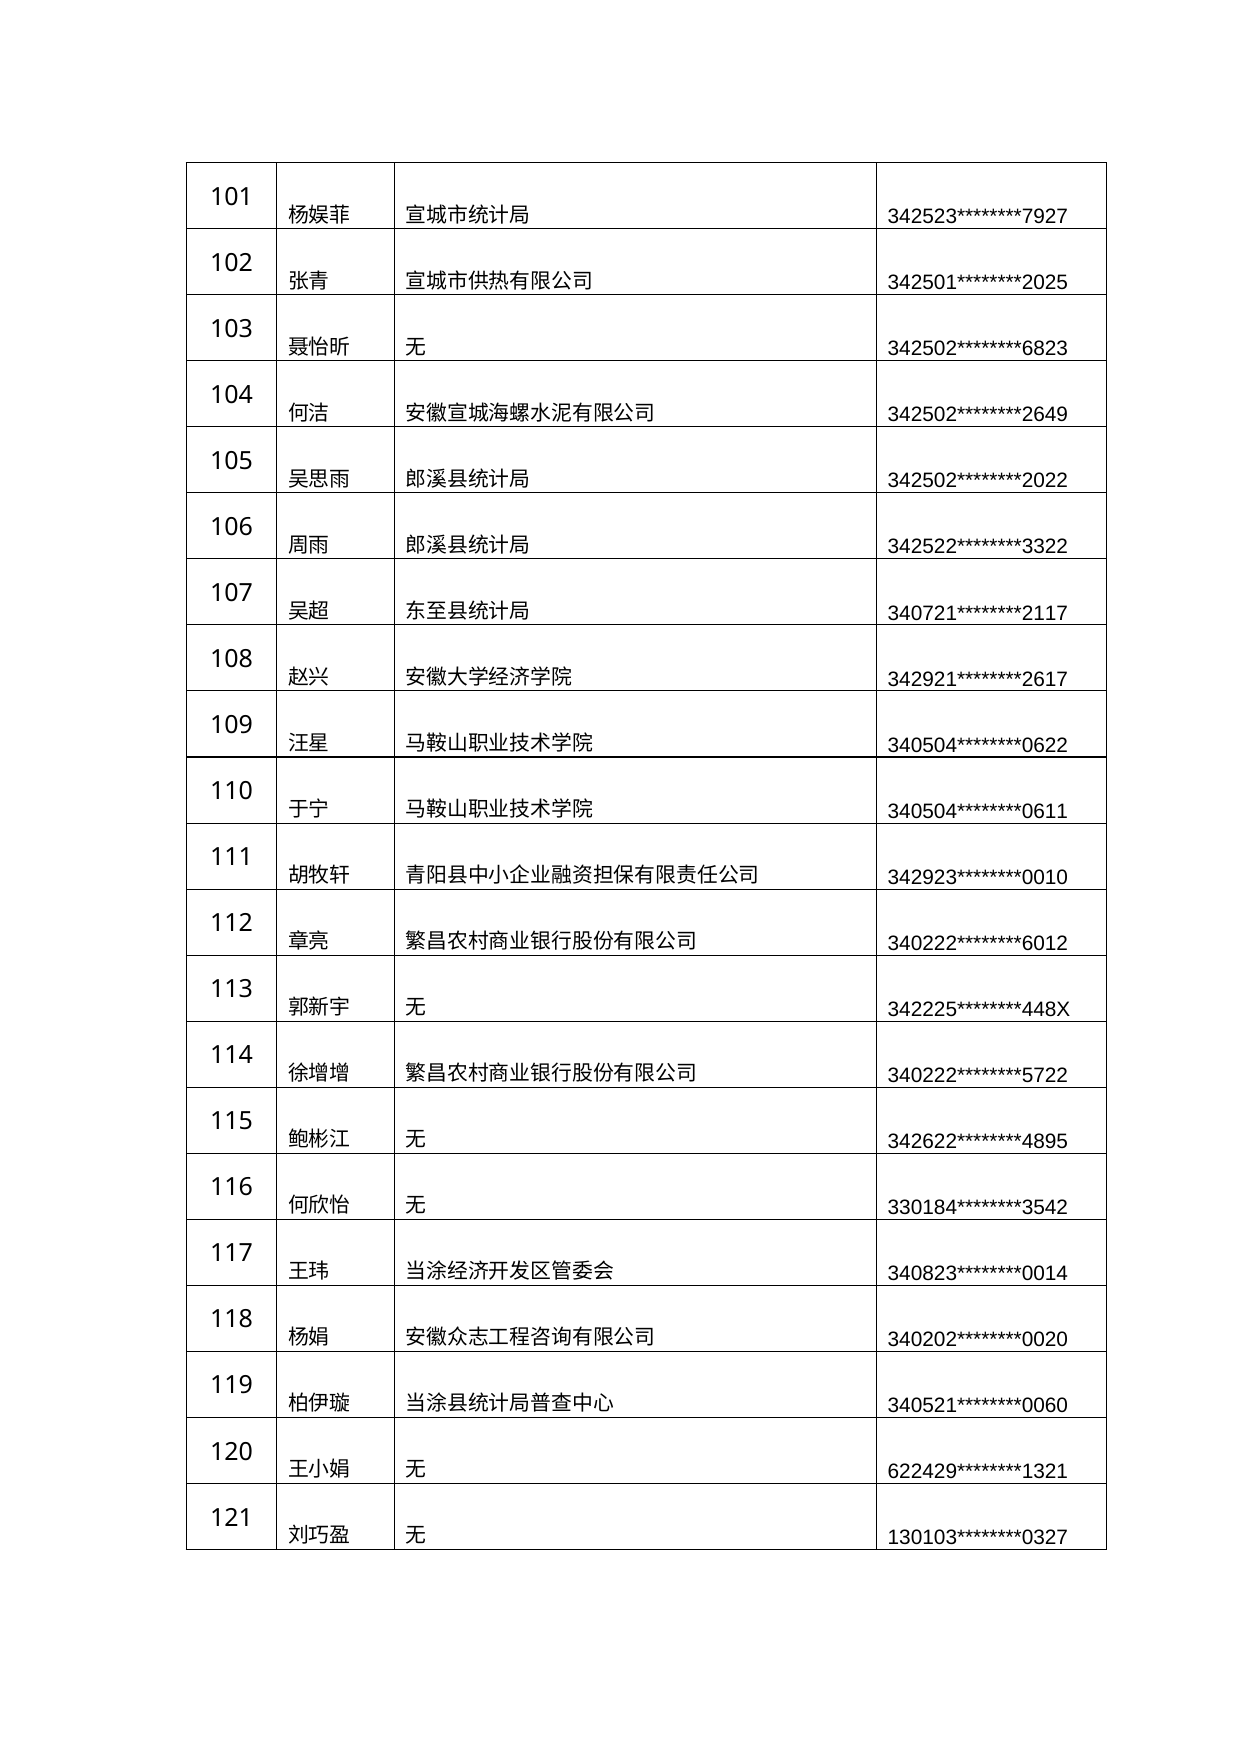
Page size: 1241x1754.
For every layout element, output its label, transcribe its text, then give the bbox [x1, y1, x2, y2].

table_cell 116 [187, 1154, 276, 1219]
table_cell 宣城市统计局 [395, 163, 876, 228]
table_cell 111 [187, 824, 276, 888]
table_cell 张青 [277, 229, 394, 294]
table_cell 340504********0622 [877, 691, 1106, 756]
table_cell 杨娟 [277, 1286, 394, 1351]
table_cell 鲍彬江 [277, 1088, 394, 1153]
table_cell 340504********0611 [877, 758, 1106, 822]
table_cell 340521********0060 [877, 1352, 1106, 1417]
table_cell 郭新宇 [277, 956, 394, 1021]
table_cell 106 [187, 493, 276, 558]
table_cell 王玮 [277, 1220, 394, 1285]
table_cell 汪星 [277, 691, 394, 756]
table_cell 103 [187, 295, 276, 360]
table_cell 无 [395, 1154, 876, 1219]
table_cell 118 [187, 1286, 276, 1351]
table_cell 114 [187, 1022, 276, 1087]
table_cell 342622********4895 [877, 1088, 1106, 1153]
table_cell 赵兴 [277, 625, 394, 690]
table_cell 622429********1321 [877, 1418, 1106, 1483]
table_cell 无 [395, 1418, 876, 1483]
table_cell 当涂县统计局普查中心 [395, 1352, 876, 1417]
table_cell 无 [395, 1088, 876, 1153]
table_cell 马鞍山职业技术学院 [395, 691, 876, 756]
table_cell 何欣怡 [277, 1154, 394, 1219]
table_cell 于宁 [277, 758, 394, 822]
table_cell 115 [187, 1088, 276, 1153]
table_cell 110 [187, 758, 276, 822]
table_cell 宣城市供热有限公司 [395, 229, 876, 294]
table_cell 342522********3322 [877, 493, 1106, 558]
table_cell 无 [395, 295, 876, 360]
table_cell 郎溪县统计局 [395, 493, 876, 558]
table_cell 郎溪县统计局 [395, 427, 876, 492]
table_cell 无 [395, 1484, 876, 1549]
table_cell 340222********6012 [877, 890, 1106, 954]
table_cell 342921********2617 [877, 625, 1106, 690]
table_cell 柏伊璇 [277, 1352, 394, 1417]
table_cell 繁昌农村商业银行股份有限公司 [395, 890, 876, 954]
table_cell 117 [187, 1220, 276, 1285]
table_cell 108 [187, 625, 276, 690]
table_cell 东至县统计局 [395, 559, 876, 624]
table_cell 聂怡昕 [277, 295, 394, 360]
table_cell 杨娱菲 [277, 163, 394, 228]
table_cell 130103********0327 [877, 1484, 1106, 1549]
table_cell 112 [187, 890, 276, 954]
table_cell 121 [187, 1484, 276, 1549]
table_cell 安徽宣城海螺水泥有限公司 [395, 361, 876, 426]
table_cell 342225********448X [877, 956, 1106, 1021]
table_cell 113 [187, 956, 276, 1021]
table_cell 青阳县中小企业融资担保有限责任公司 [395, 824, 876, 888]
table_cell 342502********2649 [877, 361, 1106, 426]
table_cell 安徽大学经济学院 [395, 625, 876, 690]
table_cell 342502********2022 [877, 427, 1106, 492]
table_cell 吴超 [277, 559, 394, 624]
table_cell 王小娟 [277, 1418, 394, 1483]
table_cell 342523********7927 [877, 163, 1106, 228]
table_cell 章亮 [277, 890, 394, 954]
table_cell 340823********0014 [877, 1220, 1106, 1285]
table_cell 徐增增 [277, 1022, 394, 1087]
table_cell 当涂经济开发区管委会 [395, 1220, 876, 1285]
table_cell 105 [187, 427, 276, 492]
table_cell 马鞍山职业技术学院 [395, 758, 876, 822]
table_cell 吴思雨 [277, 427, 394, 492]
table_cell 120 [187, 1418, 276, 1483]
table_cell 107 [187, 559, 276, 624]
table_cell 340222********5722 [877, 1022, 1106, 1087]
table_cell 104 [187, 361, 276, 426]
table_cell 无 [395, 956, 876, 1021]
table_cell 安徽众志工程咨询有限公司 [395, 1286, 876, 1351]
table_cell 周雨 [277, 493, 394, 558]
table_cell 342923********0010 [877, 824, 1106, 888]
table_cell 何洁 [277, 361, 394, 426]
table_cell 刘巧盈 [277, 1484, 394, 1549]
table_cell 繁昌农村商业银行股份有限公司 [395, 1022, 876, 1087]
table_cell 342501********2025 [877, 229, 1106, 294]
table_cell 342502********6823 [877, 295, 1106, 360]
table_cell 330184********3542 [877, 1154, 1106, 1219]
table_cell 102 [187, 229, 276, 294]
table_cell 胡牧轩 [277, 824, 394, 888]
table_cell 101 [187, 163, 276, 228]
table_cell 340202********0020 [877, 1286, 1106, 1351]
table_cell 340721********2117 [877, 559, 1106, 624]
table_cell 109 [187, 691, 276, 756]
table_cell 119 [187, 1352, 276, 1417]
